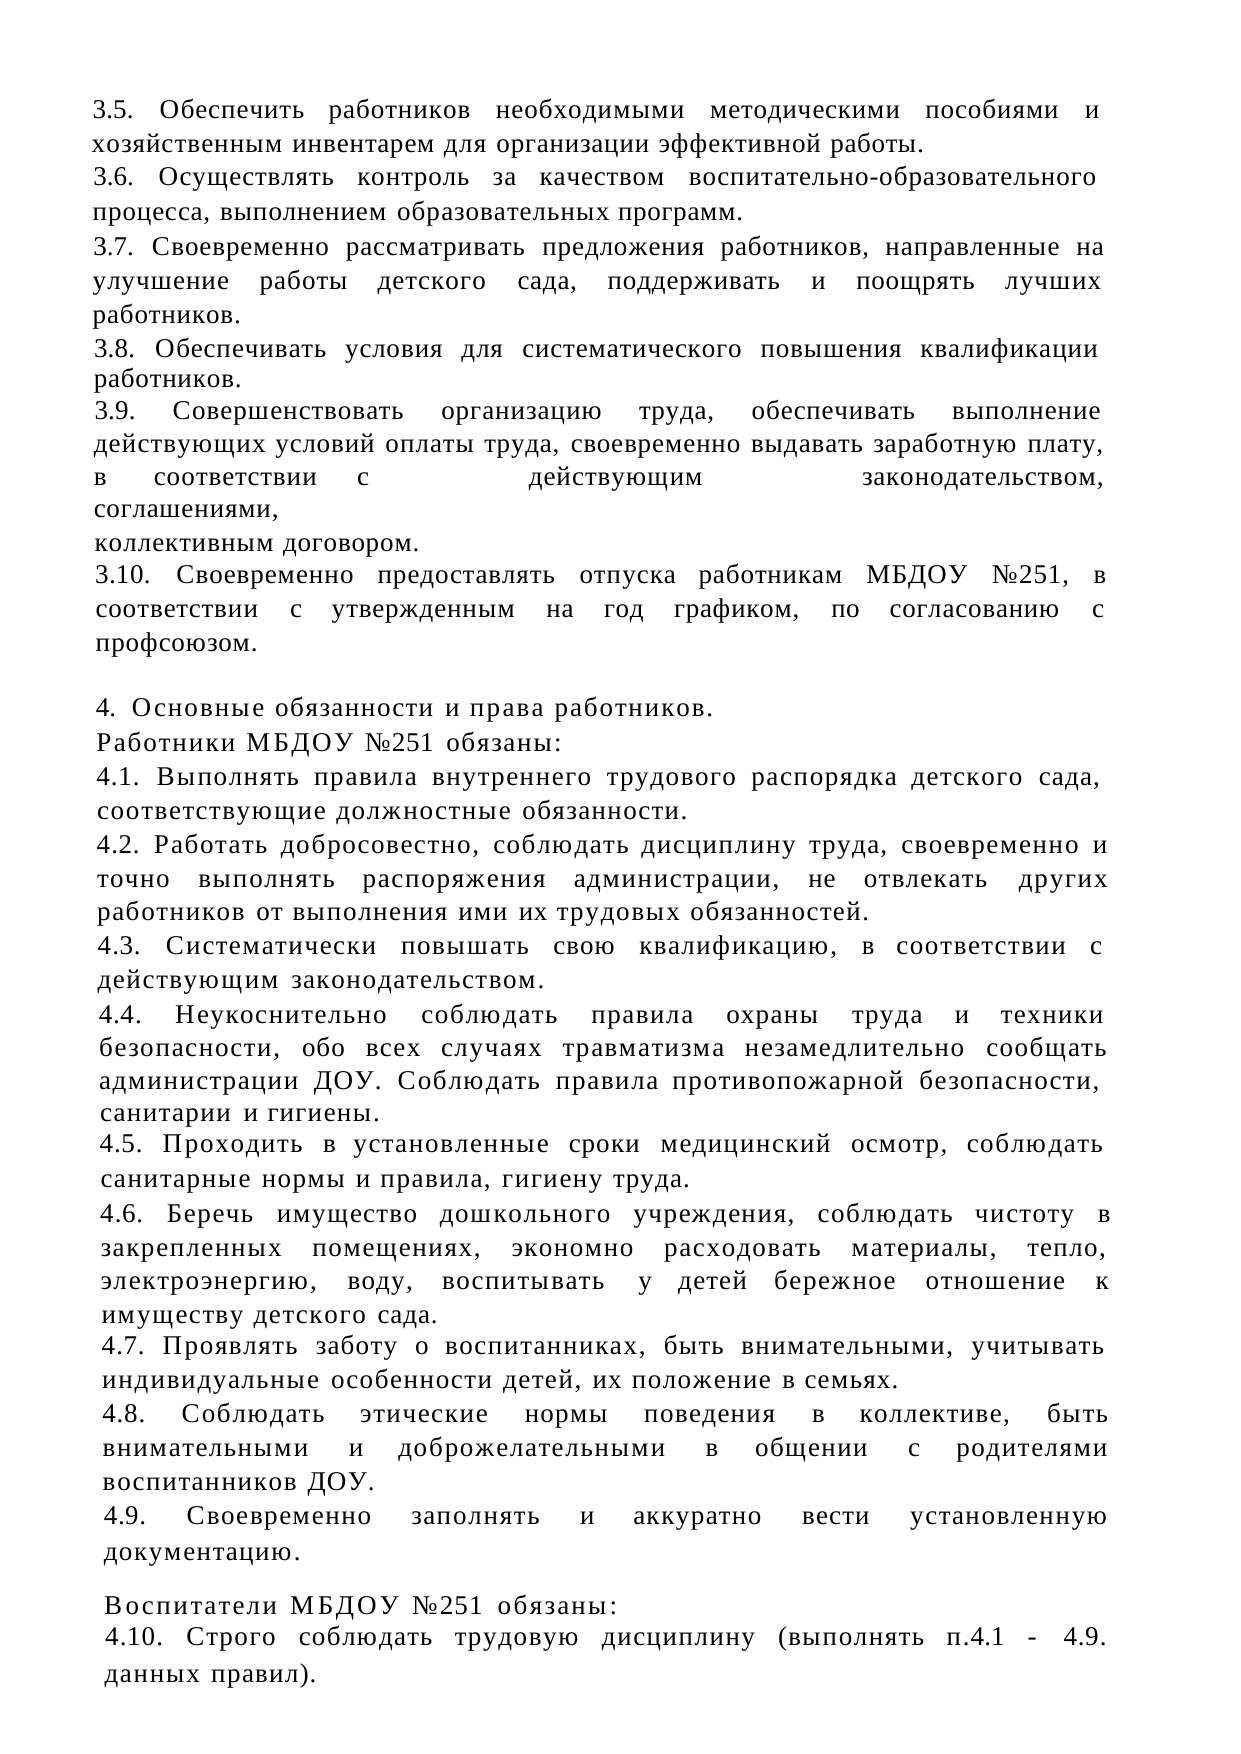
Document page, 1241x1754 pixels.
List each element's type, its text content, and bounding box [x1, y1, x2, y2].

text 4.5. Проходить в установленные сроки медицинский осмотр, соблюдать санитарные нормы и правила, гигиену труда. [99, 1128, 1112, 1193]
text имуществу детского сада. [101, 1298, 1154, 1329]
text данных правил). [104, 1657, 1154, 1688]
text 4.6. Беречь имущество дошкольного учреждения, соблюдать чистоту в закрепленных помещениях, экономно расходовать материалы, тепло, электроэнергию, воду, воспитывать у детей бережное отношение к [100, 1197, 1111, 1295]
text 3.9. Совершенствовать организацию труда, обеспечивать выполнение действующих условий оплаты труда, своевременно выдавать заработную плату, в соответствии с действующим законодательством, соглашениями, [93, 394, 1103, 524]
text 3.7. Своевременно рассматривать предложения работников, направленные на улучшение работы детского сада, поддерживать и поощрять лучших работников. [92, 229, 1104, 329]
text работников. [91, 363, 1152, 394]
text Воспитатели МБДОУ №251 обязаны: [104, 1590, 1154, 1621]
text 4.4. Неукоснительно соблюдать правила охраны труда и техники безопасности, обо всех случаях травматизма незамедлительно сообщать администрации ДОУ. Соблюдать правила противопожарной безопасности, [98, 998, 1107, 1095]
text 4.7. Проявлять заботу о воспитанниках, быть внимательными, учитывать индивидуальные особенности детей, их положение в семьях. [101, 1329, 1114, 1394]
text 4.9. Своевременно заполнять и аккуратно вести установленную документацию. [103, 1499, 1115, 1566]
text 4.1. Выполнять правила внутреннего трудового распорядка детского сада, соответствующие должностные обязанности. [96, 760, 1109, 825]
text 3.8. Обеспечивать условия для систематического повышения квалификации [94, 332, 1154, 363]
text 3.5. Обеспечить работников необходимыми методическими пособиями и хозяйственным инвентарем для организации эффективной работы. [91, 93, 1108, 158]
text 4.2. Работать добросовестно, соблюдать дисциплину труда, своевременно и точно выполнять распоряжения администрации, не отвлекать других работников от выполнения ими их трудовых обязанностей. [96, 828, 1107, 926]
text 4.10. Строго соблюдать трудовую дисциплину (выполнять п.4.1 - 4.9. [105, 1621, 1154, 1652]
text 4. Основные обязанности и права работников. Работники МБДОУ №251 обязаны: [96, 691, 721, 757]
text 4.3. Систематически повышать свою квалификацию, в соответствии с действующим законодательством. [97, 929, 1113, 994]
text 3.6. Осуществлять контроль за качеством воспитательно-образовательного процесса, выполнением образовательных программ. [92, 160, 1107, 226]
text 3.10. Своевременно предоставлять отпуска работникам МБДОУ №251, в соответствии с утвержденным на год графиком, по согласованию с профсоюзом. [95, 558, 1106, 657]
text санитарии и гигиены. [100, 1097, 1154, 1128]
text 4.8. Соблюдать этические нормы поведения в коллективе, быть внимательными и доброжелательными в общении с родителями воспитанников ДОУ. [102, 1397, 1110, 1496]
text коллективным договором. [94, 526, 1154, 557]
